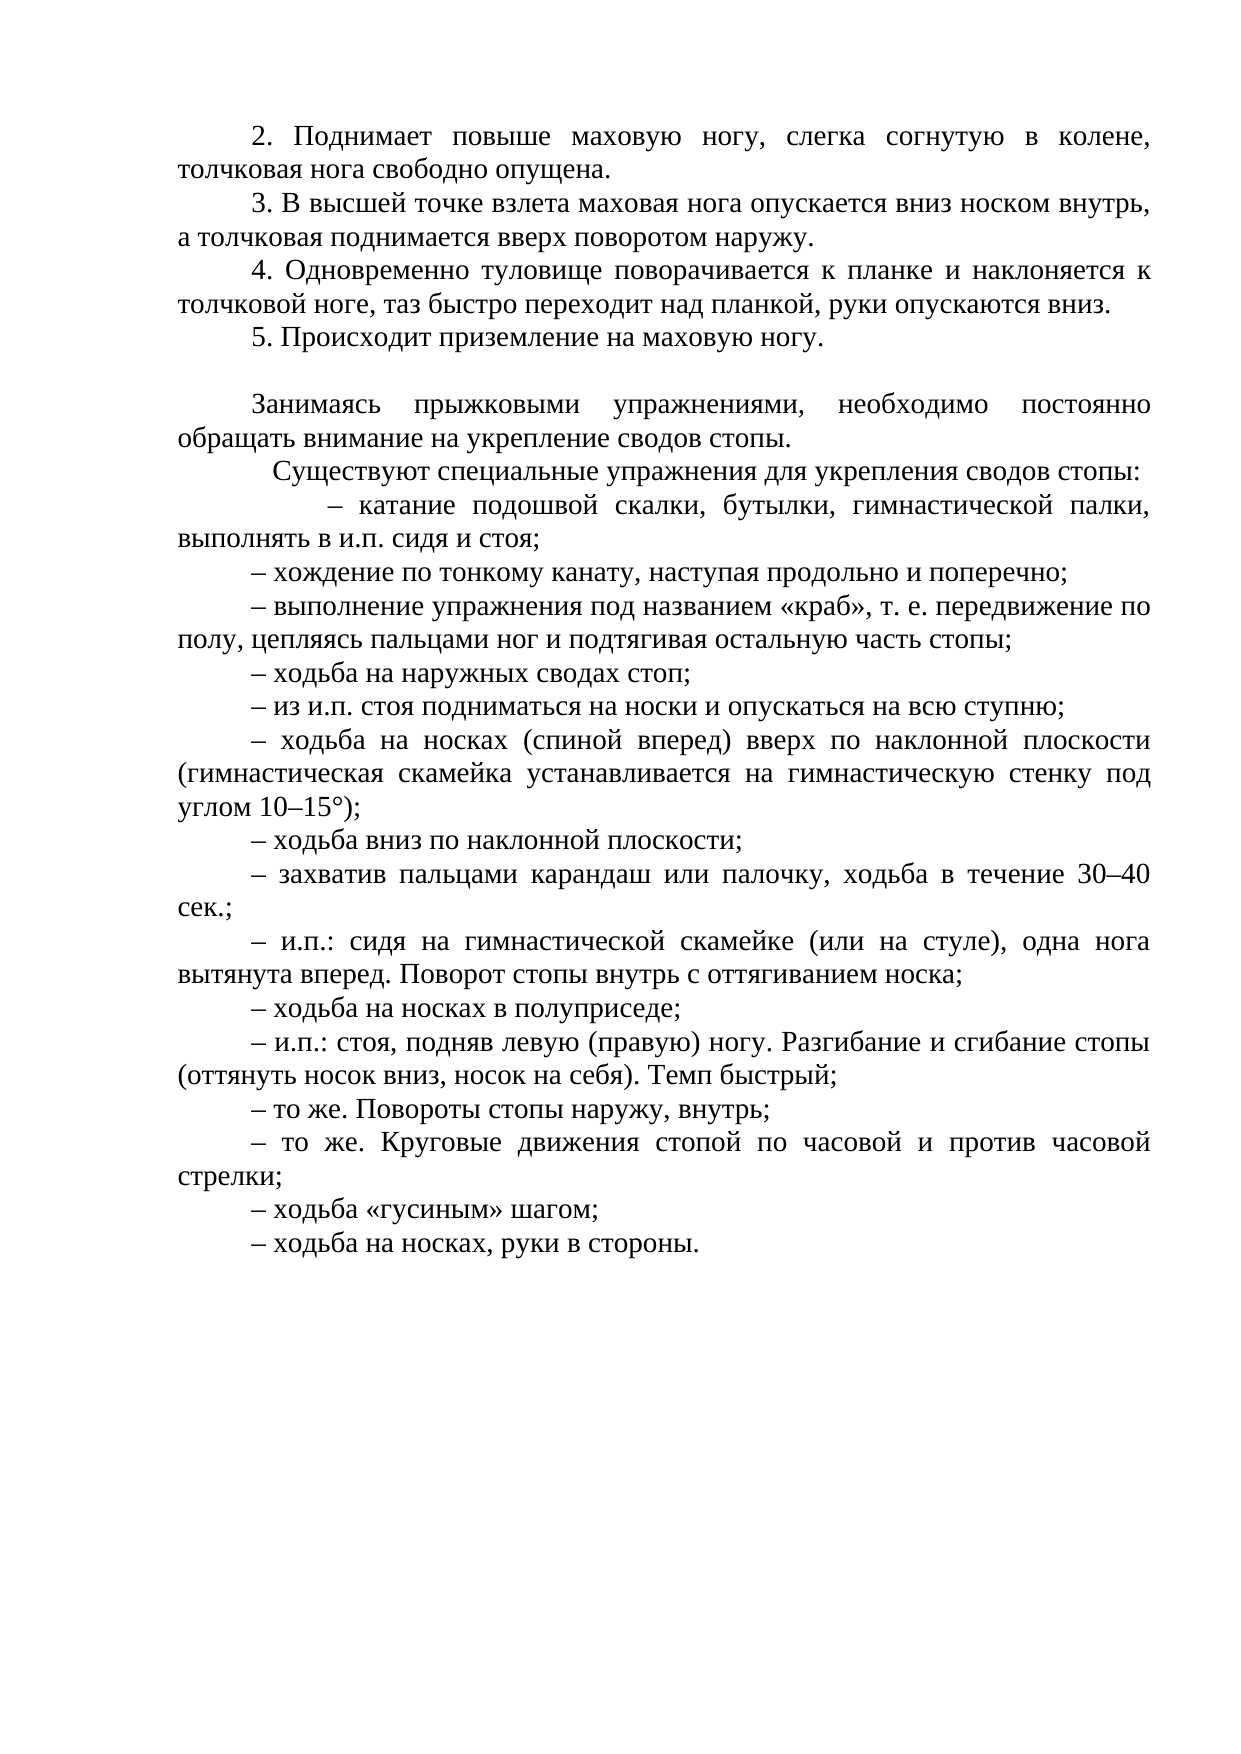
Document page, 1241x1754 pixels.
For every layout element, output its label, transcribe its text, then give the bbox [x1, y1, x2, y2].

text 3. В высшей точке взлета маховая нога опускается вниз носком внутрь, а толчковая поднимается вверх поворотом наружу. [177, 185, 1152, 252]
text – и.п.: сидя на гимнастической скамейке (или на стуле), одна нога вытянута вперед. Поворот стопы внутрь с оттягиванием носка; [177, 923, 1152, 990]
text 5. Происходит приземление на маховую ногу. [177, 319, 1152, 353]
text 2. Поднимает повыше маховую ногу, слегка согнутую в колене, толчковая нога свободно опущена. [177, 118, 1152, 185]
text – ходьба «гусиным» шагом; [177, 1191, 1152, 1225]
text – ходьба на носках (спиной вперед) вверх по наклонной плоскости (гимнастическая скамейка устанавливается на гимнастическую стенку под углом 10–15°); [177, 722, 1152, 822]
text 4. Одновременно туловище поворачивается к планке и наклоняется к толчковой ноге, таз быстро переходит над планкой, руки опускаются вниз. [177, 252, 1152, 319]
text – выполнение упражнения под названием «краб», т. е. передвижение по полу, цепляясь пальцами ног и подтягивая остальную часть стопы; [177, 588, 1152, 655]
text – ходьба на носках, руки в стороны. [177, 1225, 1152, 1258]
text – то же. Круговые движения стопой по часовой и против часовой стрелки; [177, 1124, 1152, 1191]
text – катание подошвой скалки, бутылки, гимнастической палки, выполнять в и.п. сидя и стоя; [177, 487, 1152, 554]
text Существуют специальные упражнения для укрепления сводов стопы: [177, 453, 1152, 487]
text – ходьба вниз по наклонной плоскости; [177, 822, 1152, 856]
text Занимаясь прыжковыми упражнениями, необходимо постоянно обращать внимание на укрепление сводов стопы. [177, 386, 1152, 453]
text – и.п.: стоя, подняв левую (правую) ногу. Разгибание и сгибание стопы (оттянуть носок вниз, носок на себя). Темп быстрый; [177, 1024, 1152, 1091]
text – из и.п. стоя подниматься на носки и опускаться на всю ступню; [177, 688, 1152, 722]
text – хождение по тонкому канату, наступая продольно и поперечно; [177, 554, 1152, 588]
text – ходьба на носках в полуприседе; [177, 990, 1152, 1024]
text – захватив пальцами карандаш или палочку, ходьба в течение 30–40 сек.; [177, 856, 1152, 923]
text – то же. Повороты стопы наружу, внутрь; [177, 1091, 1152, 1124]
text – ходьба на наружных сводах стоп; [177, 655, 1152, 688]
